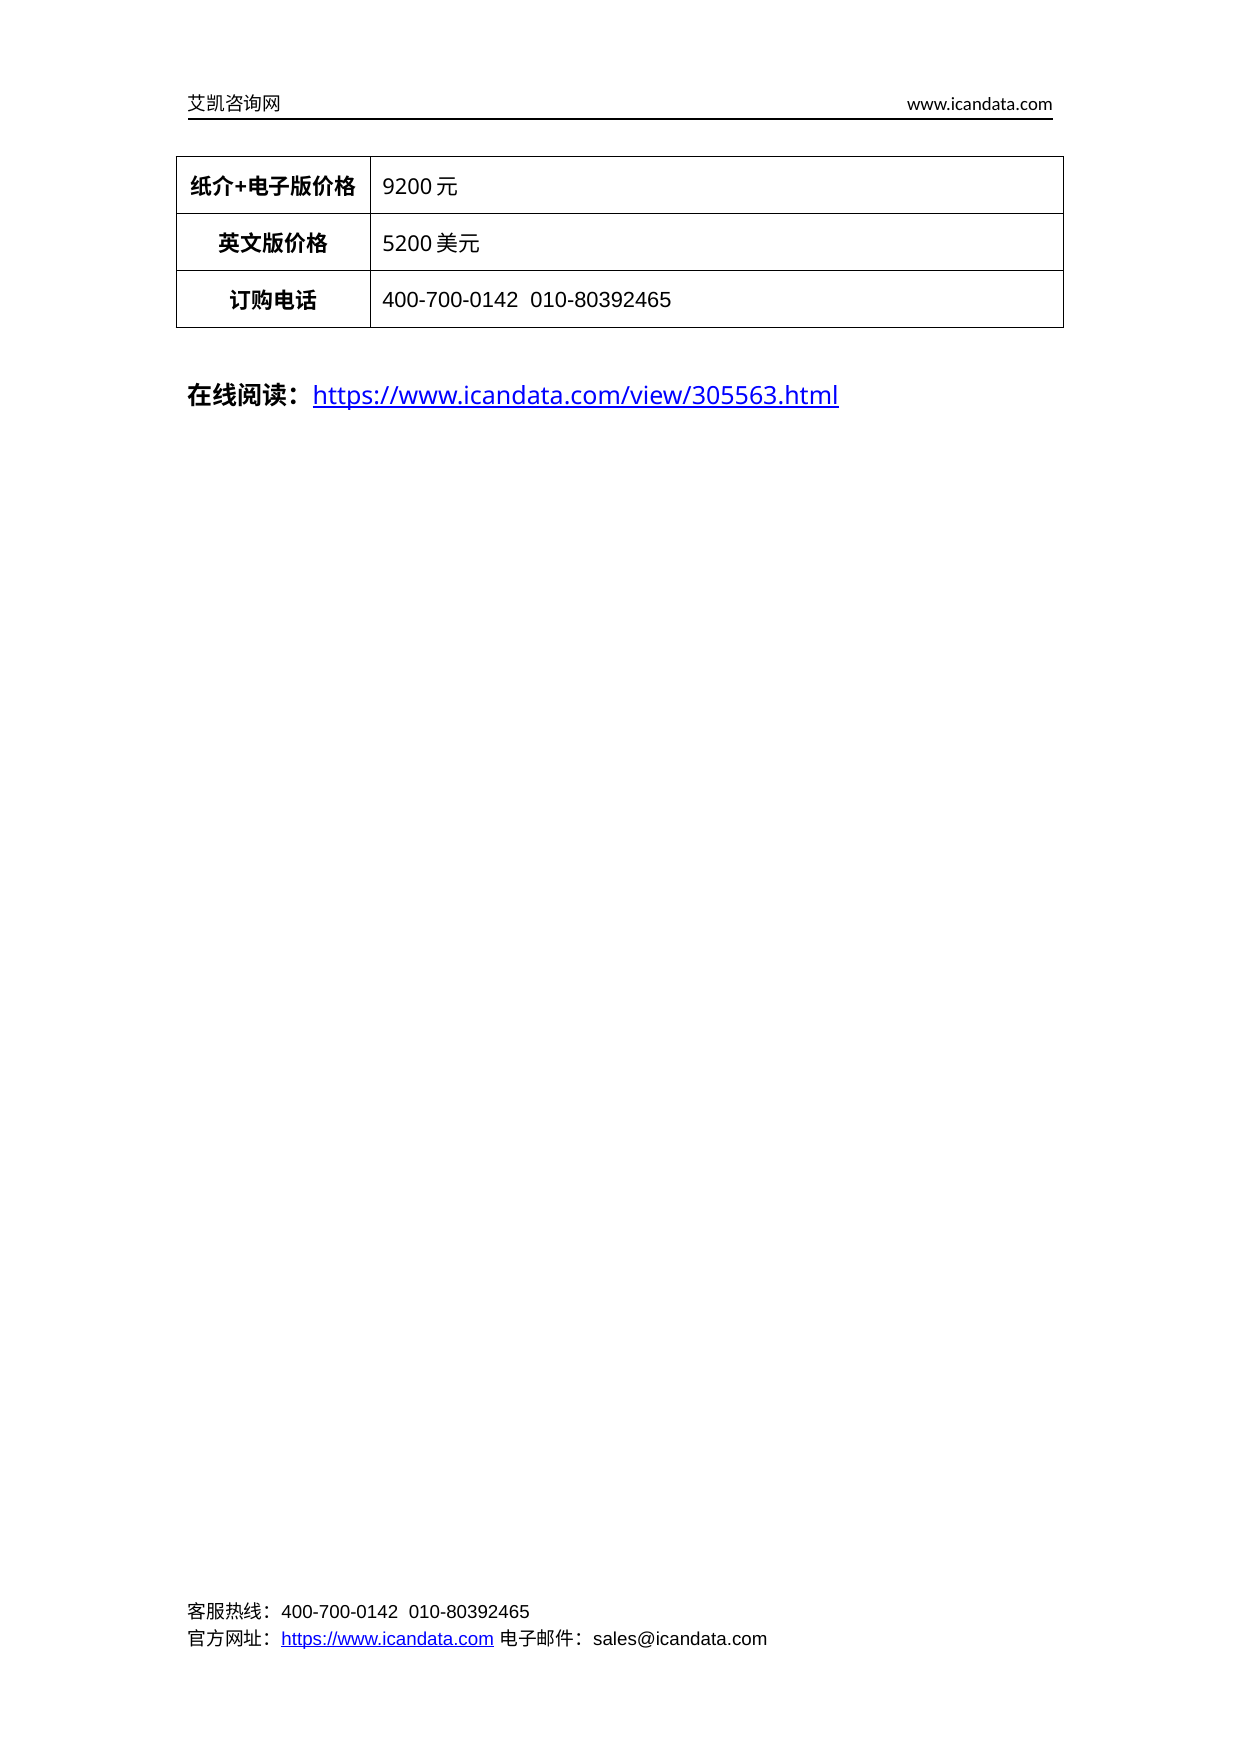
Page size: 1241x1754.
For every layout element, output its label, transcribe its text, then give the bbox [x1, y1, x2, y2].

table_cell 9200元 [371, 157, 1063, 213]
text 在线阅读：https://www.icandata.com/view/305563.html [187, 361, 1053, 426]
table_cell 英文版价格 [177, 214, 370, 270]
table_cell 5200美元 [371, 214, 1063, 270]
table_cell 400-700-0142 010-80392465 [371, 271, 1063, 327]
table_cell 纸介+电子版价格 [177, 157, 370, 213]
table_cell 订购电话 [177, 271, 370, 327]
